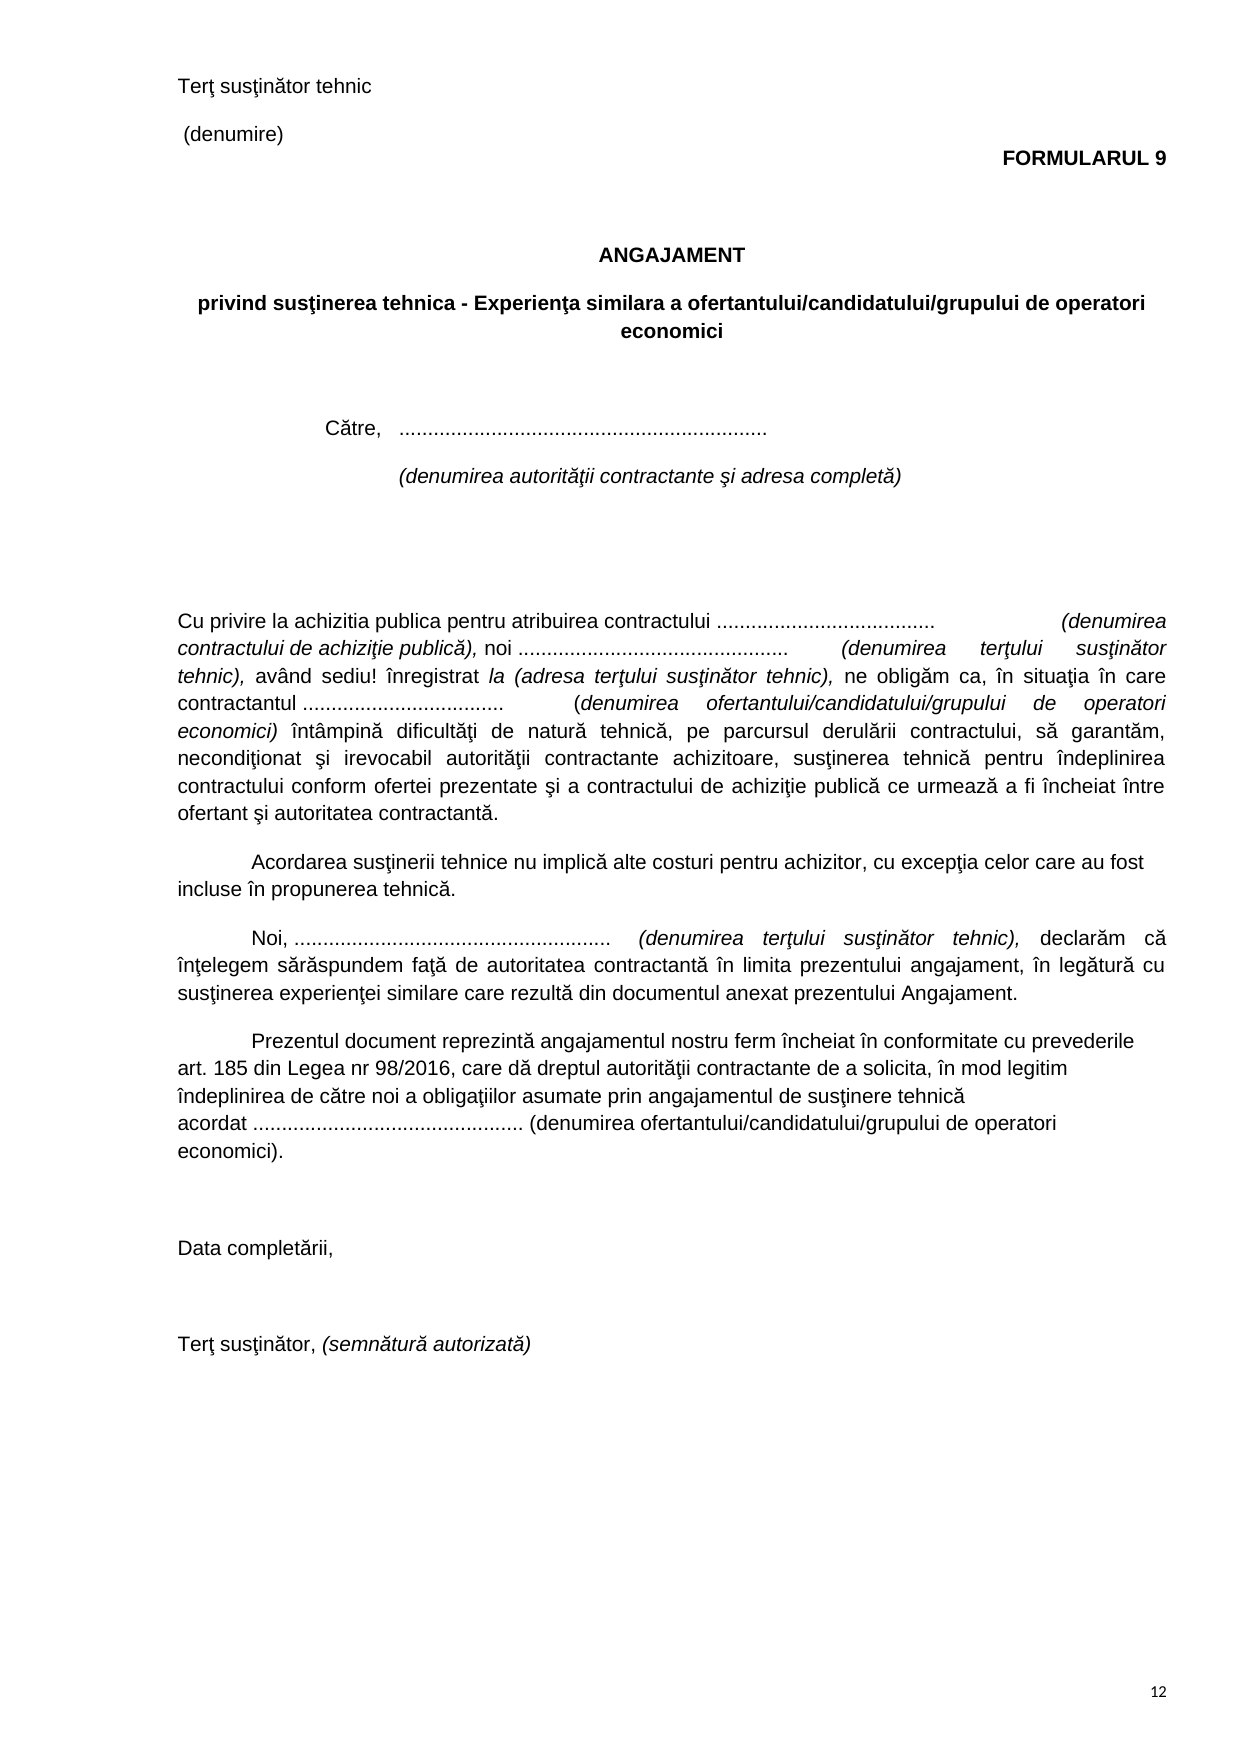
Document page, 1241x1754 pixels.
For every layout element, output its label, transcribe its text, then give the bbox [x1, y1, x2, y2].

text (denumirea autorităţii contractante şi adresa completă) [325, 464, 1166, 488]
text Terţ susţinător, (semnătură autorizată) [177, 1332, 1166, 1356]
text Prezentul document reprezintă angajamentul nostru ferm încheiat în conformitate cu prevederile art. 185 din Legea nr 98/2016, care dă dreptul autorităţii contractante de a solicita, în mod legitim îndeplinirea de către noi a obligaţiilor asumate prin angajamentul de susţinere tehnică acordat ............................................... (denumirea ofertantului/candidatului/grupului de operatori economici). [177, 1029, 1166, 1163]
text Terţ susţinător tehnic [177, 74, 1166, 98]
text privind susţinerea tehnica - Experienţa similara a ofertantului/candidatului/grupului de operatori economici [177, 291, 1166, 343]
text Acordarea susţinerii tehnice nu implică alte costuri pentru achizitor, cu excepţia celor care au fost incluse în propunerea tehnică. [177, 849, 1166, 901]
text (denumire) [177, 122, 1166, 146]
text Data completării, [177, 1235, 1166, 1259]
text FORMULARUL 9 [177, 146, 1166, 170]
text ANGAJAMENT [177, 243, 1166, 267]
text Noi, ....................................................... (denumirea terţului susţinător tehnic), declarăm că înţelegem sărăspundem faţă de autoritatea contractantă în limita prezentului angajament, în legătură cu susţinerea experienţei similare care rezultă din documentul anexat prezentului Angajament. [177, 925, 1166, 1004]
text Către, ................................................................ [251, 415, 1166, 439]
text Cu privire la achizitia publica pentru atribuirea contractului ...................................... (denumirea contractului de achiziţie publică), noi ............................................... (denumirea terţului susţinător tehnic), având sediu! înregistrat la (adresa terţului susţinător tehnic), ne obligăm ca, în situaţia în care contractantul ................................... (denumirea ofertantului/candidatului/grupului de operatori economici) întâmpină dificultăţi de natură tehnică, pe parcursul derulării contractului, să garantăm, necondiţionat şi irevocabil autorităţii contractante achizitoare, susţinerea tehnică pentru îndeplinirea contractului conform ofertei prezentate şi a contractului de achiziţie publică ce urmează a fi încheiat între ofertant şi autoritatea contractantă. [177, 609, 1166, 825]
